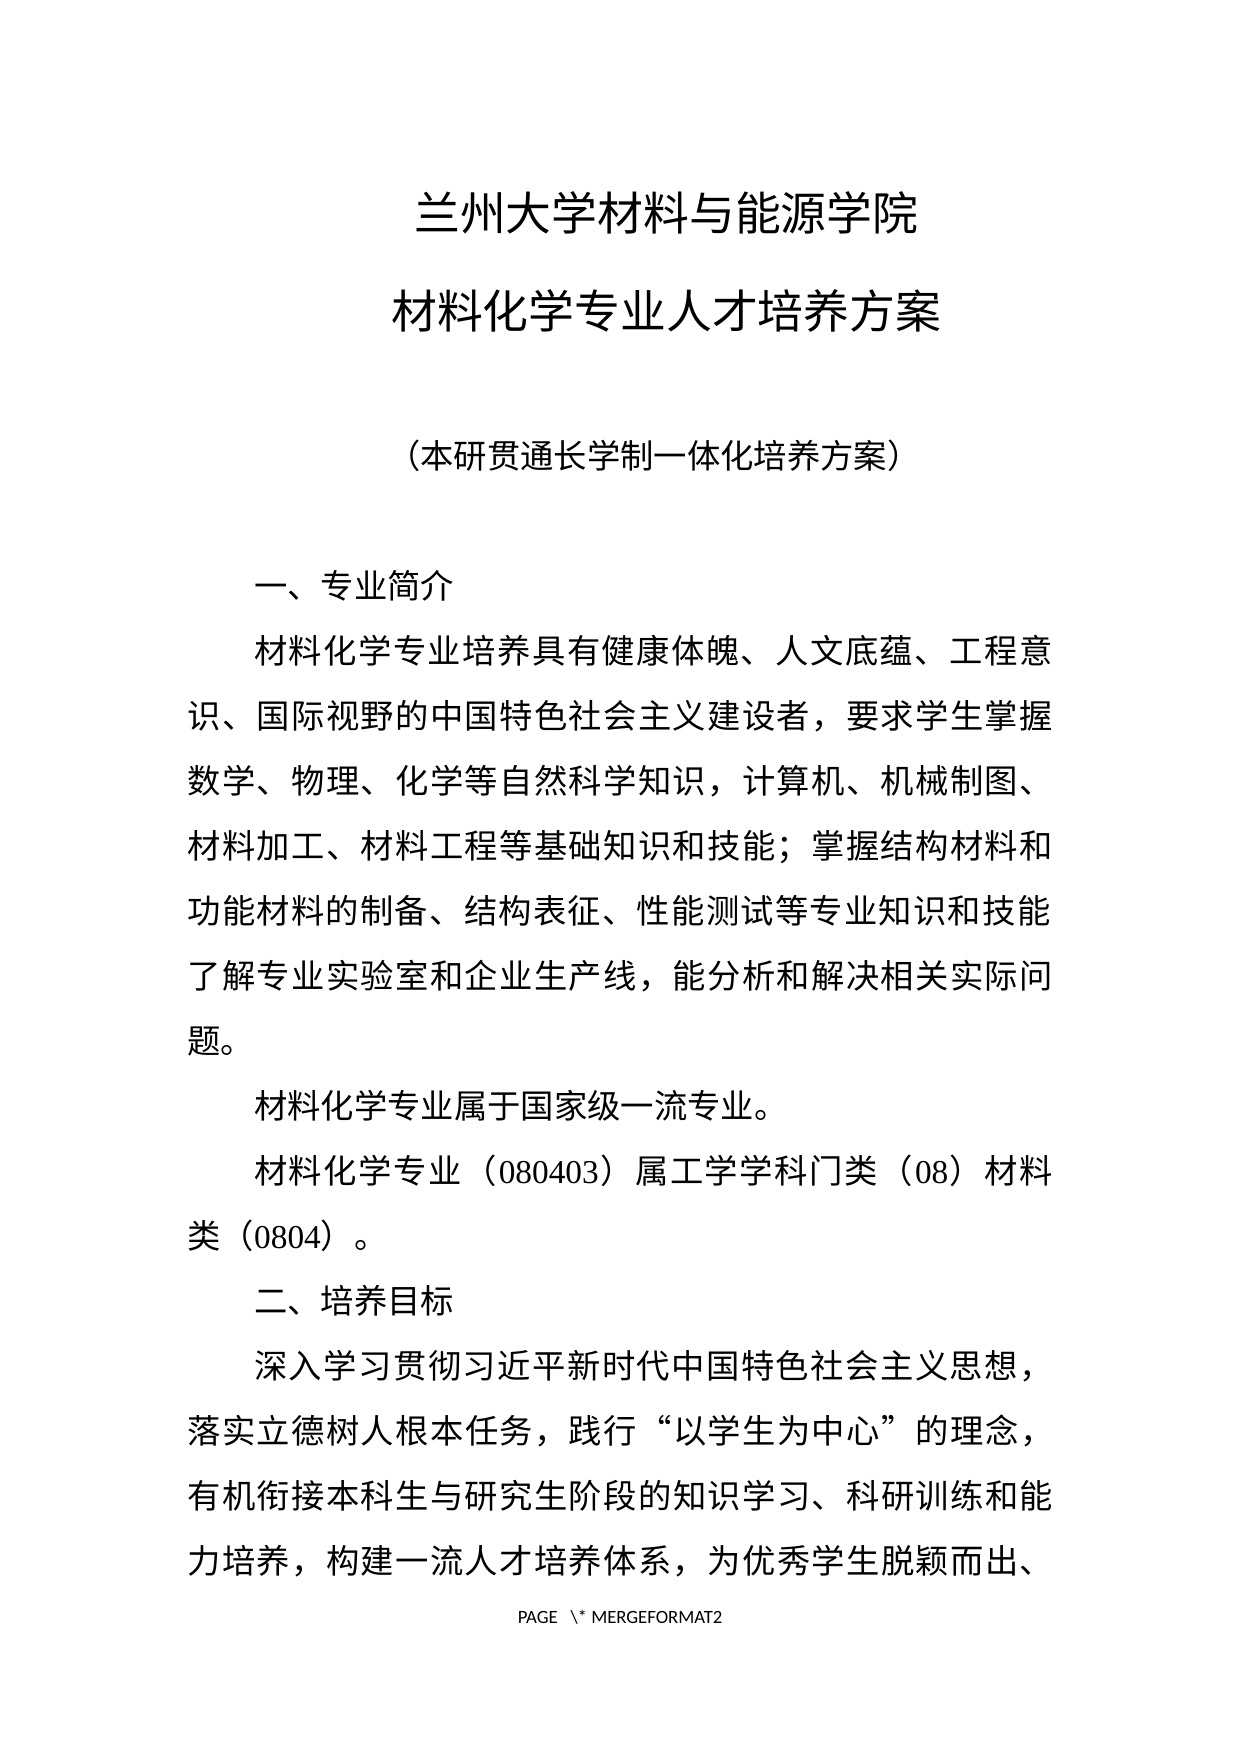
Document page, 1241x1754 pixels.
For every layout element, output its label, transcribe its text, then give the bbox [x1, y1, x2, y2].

text 二、培养目标 [187, 1267, 1053, 1332]
text （本研贯通长学制一体化培养方案） [187, 422, 1053, 487]
text 材料化学专业人才培养方案 [187, 259, 1053, 357]
text 材料化学专业培养具有健康体魄、人文底蕴、工程意识、国际视野的中国特色社会主义建设者，要求学生掌握数学、物理、化学等自然科学知识，计算机、机械制图、材料加工、材料工程等基础知识和技能；掌握结构材料和功能材料的制备、结构表征、性能测试等专业知识和技能；了解专业实验室和企业生产线，能分析和解决相关实际问题。 [187, 617, 1053, 1072]
text 一、专业简介 [187, 552, 1053, 617]
text 材料化学专业属于国家级一流专业。 [187, 1072, 1053, 1137]
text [187, 1332, 1053, 1592]
text 材料化学专业（080403）属工学学科门类（08）材料类（0804）。 [187, 1137, 1053, 1267]
text 兰州大学材料与能源学院 [187, 162, 1053, 259]
